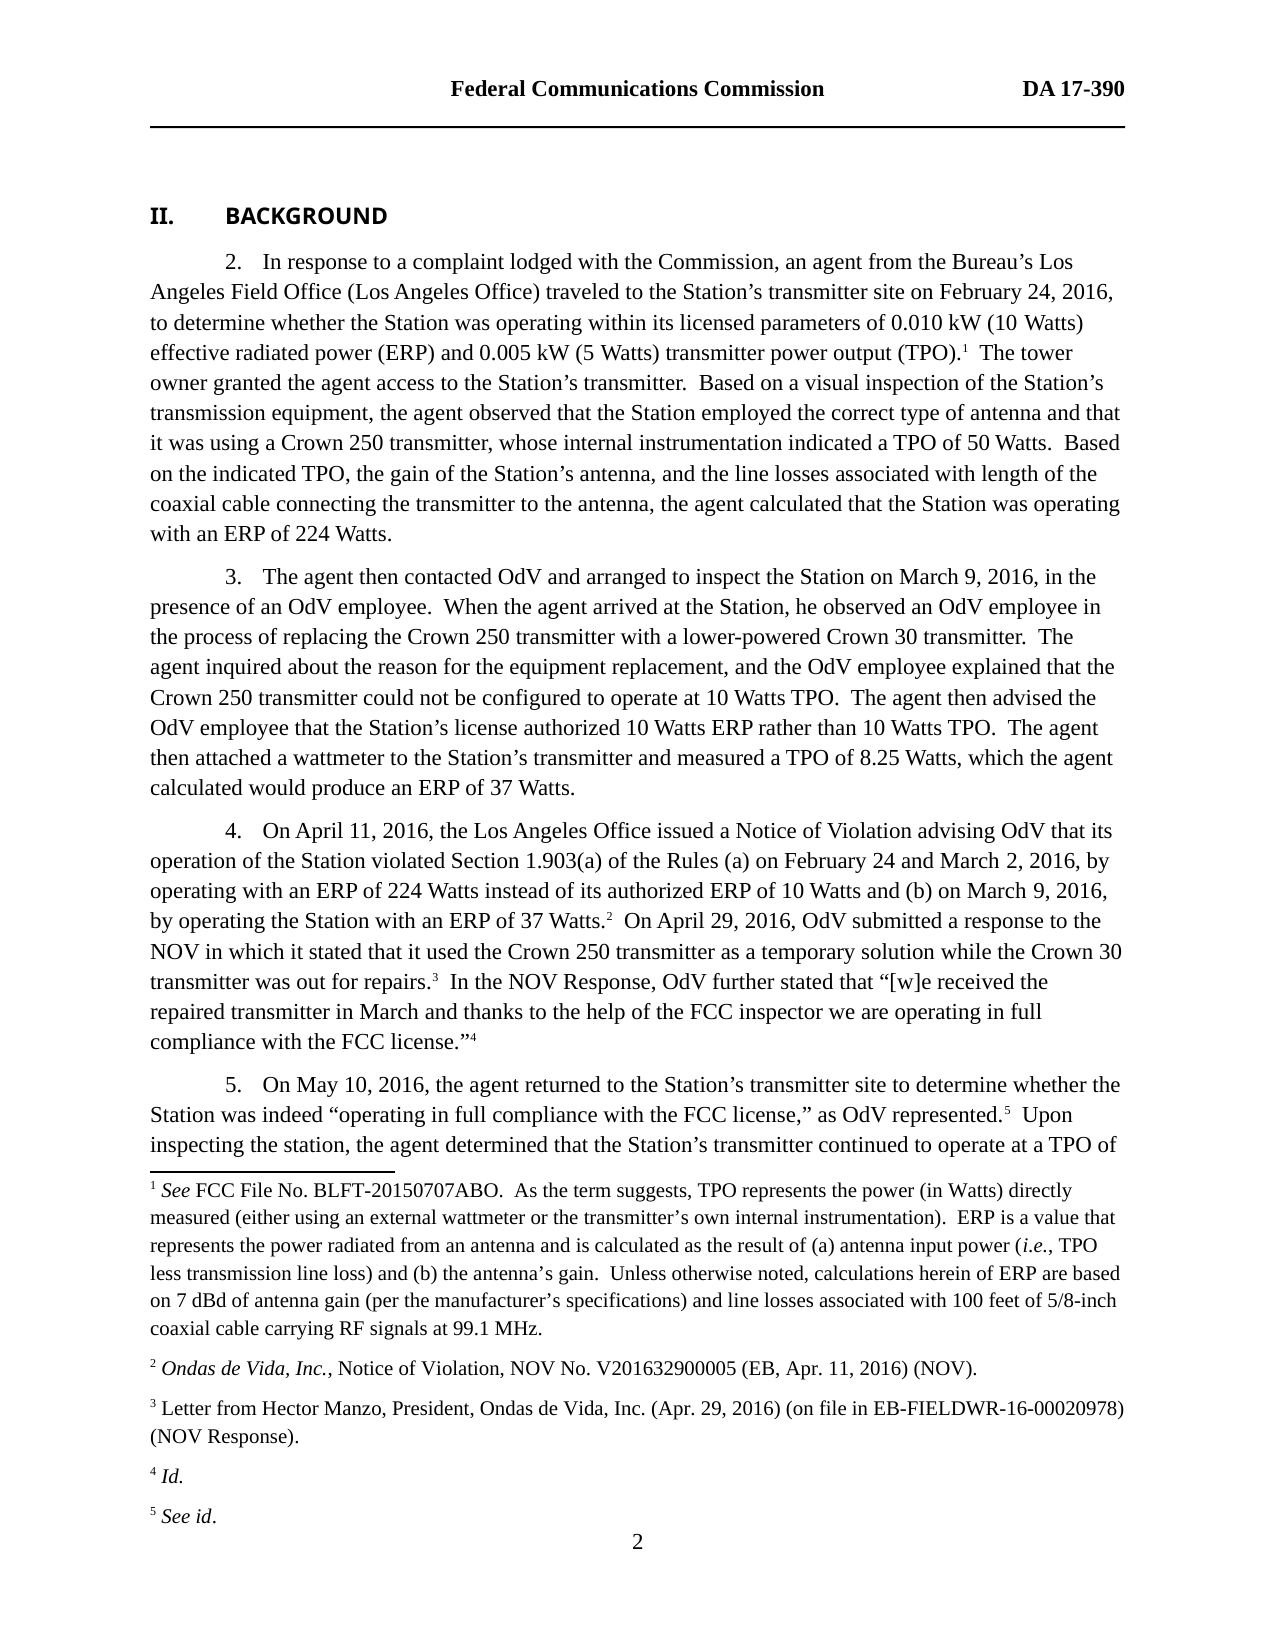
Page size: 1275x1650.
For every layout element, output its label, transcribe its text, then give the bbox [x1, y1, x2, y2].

text On April 11, 2016, the Los Angeles Office issued a Notice of Violation advising OdV that its operation of the Station violated Section 1.903(a) of the Rules (a) on February 24 and March 2, 2016, by operating with an ERP of 224 Watts instead of its authorized ERP of 10 Watts and (b) on March 9, 2016, by operating the Station with an ERP of 37 Watts. On April 29, 2016, OdV submitted a response to the NOV in which it stated that it used the Crown 250 transmitter as a temporary solution while the Crown 30 transmitter was out for repairs. In the NOV Response, OdV further stated that “[w]e received the repaired transmitter in March and thanks to the help of the FCC inspector we are operating in full compliance with the FCC license.” [150, 817, 1125, 1055]
text The agent then contacted OdV and arranged to inspect the Station on March 9, 2016, in the presence of an OdV employee. When the agent arrived at the Station, he observed an OdV employee in the process of replacing the Crown 250 transmitter with a lower-powered Crown 30 transmitter. The agent inquired about the reason for the equipment replacement, and the OdV employee explained that the Crown 250 transmitter could not be configured to operate at 10 Watts TPO. The agent then advised the OdV employee that the Station’s license authorized 10 Watts ERP rather than 10 Watts TPO. The agent then attached a wattmeter to the Station’s transmitter and measured a TPO of 8.25 Watts, which the agent calculated would produce an ERP of 37 Watts. [150, 563, 1125, 801]
subtitle Background [150, 200, 1125, 231]
text In response to a complaint lodged with the Commission, an agent from the Bureau’s Los Angeles Field Office (Los Angeles Office) traveled to the Station’s transmitter site on February 24, 2016, to determine whether the Station was operating within its licensed parameters of 0.010 kW (10 Watts) effective radiated power (ERP) and 0.005 kW (5 Watts) transmitter power output (TPO). The tower owner granted the agent access to the Station’s transmitter. Based on a visual inspection of the Station’s transmission equipment, the agent observed that the Station employed the correct type of antenna and that it was using a Crown 250 transmitter, whose internal instrumentation indicated a TPO of 50 Watts. Based on the indicated TPO, the gain of the Station’s antenna, and the line losses associated with length of the coaxial cable connecting the transmitter to the antenna, the agent calculated that the Station was operating with an ERP of 224 Watts. [150, 248, 1125, 546]
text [150, 1071, 1125, 1158]
